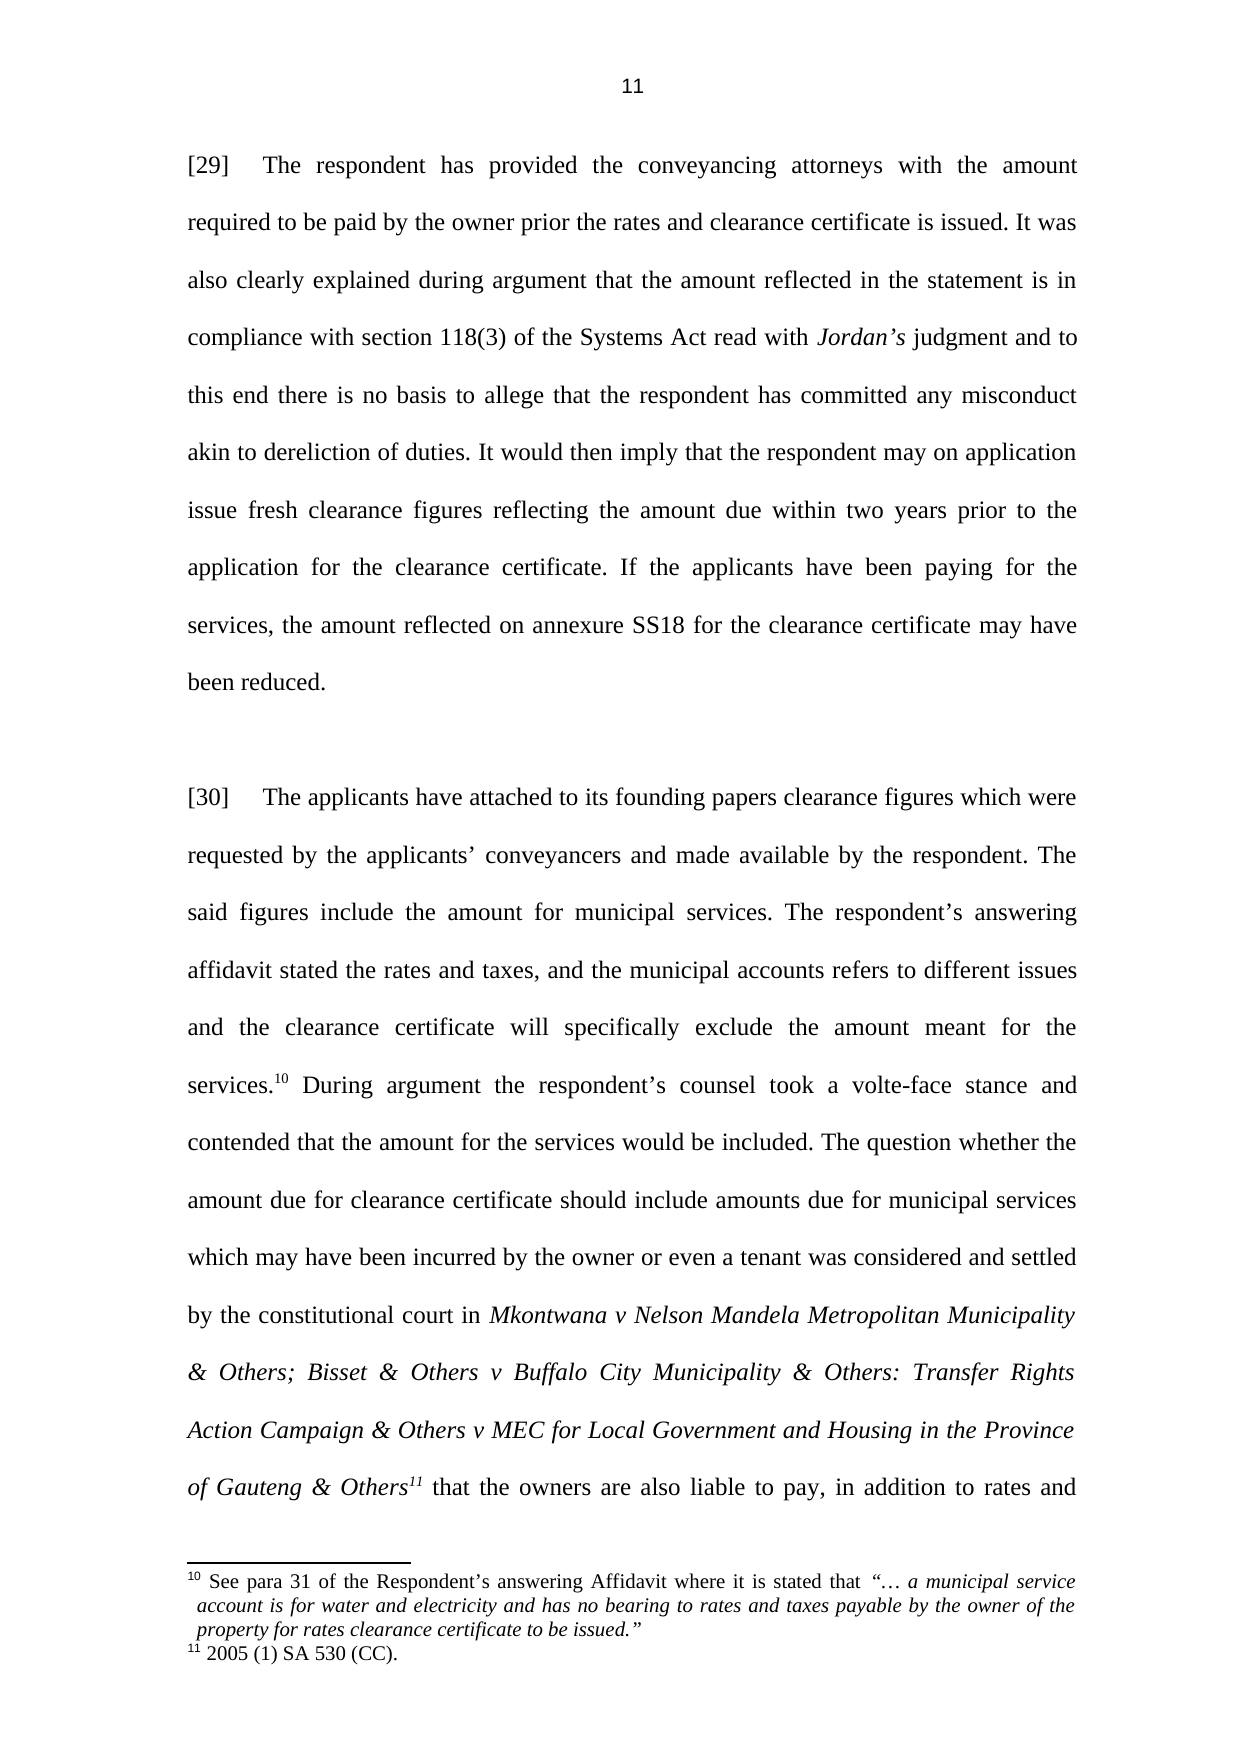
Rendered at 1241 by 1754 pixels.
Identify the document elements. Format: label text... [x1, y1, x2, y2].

list The respondent has provided the conveyancing attorneys with the amount required to be paid by the owner prior the rates and clearance certificate is issued. It was also clearly explained during argument that the amount reflected in the statement is in compliance with section 118(3) of the Systems Act read with Jordan’s judgment and to this end there is no basis to allege that the respondent has committed any misconduct akin to dereliction of duties. It would then imply that the respondent may on application issue fresh clearance figures reflecting the amount due within two years prior to the application for the clearance certificate. If the applicants have been paying for the services, the amount reflected on annexure SS18 for the clearance certificate may have been reduced. [187, 150, 1078, 696]
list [187, 782, 1078, 1501]
